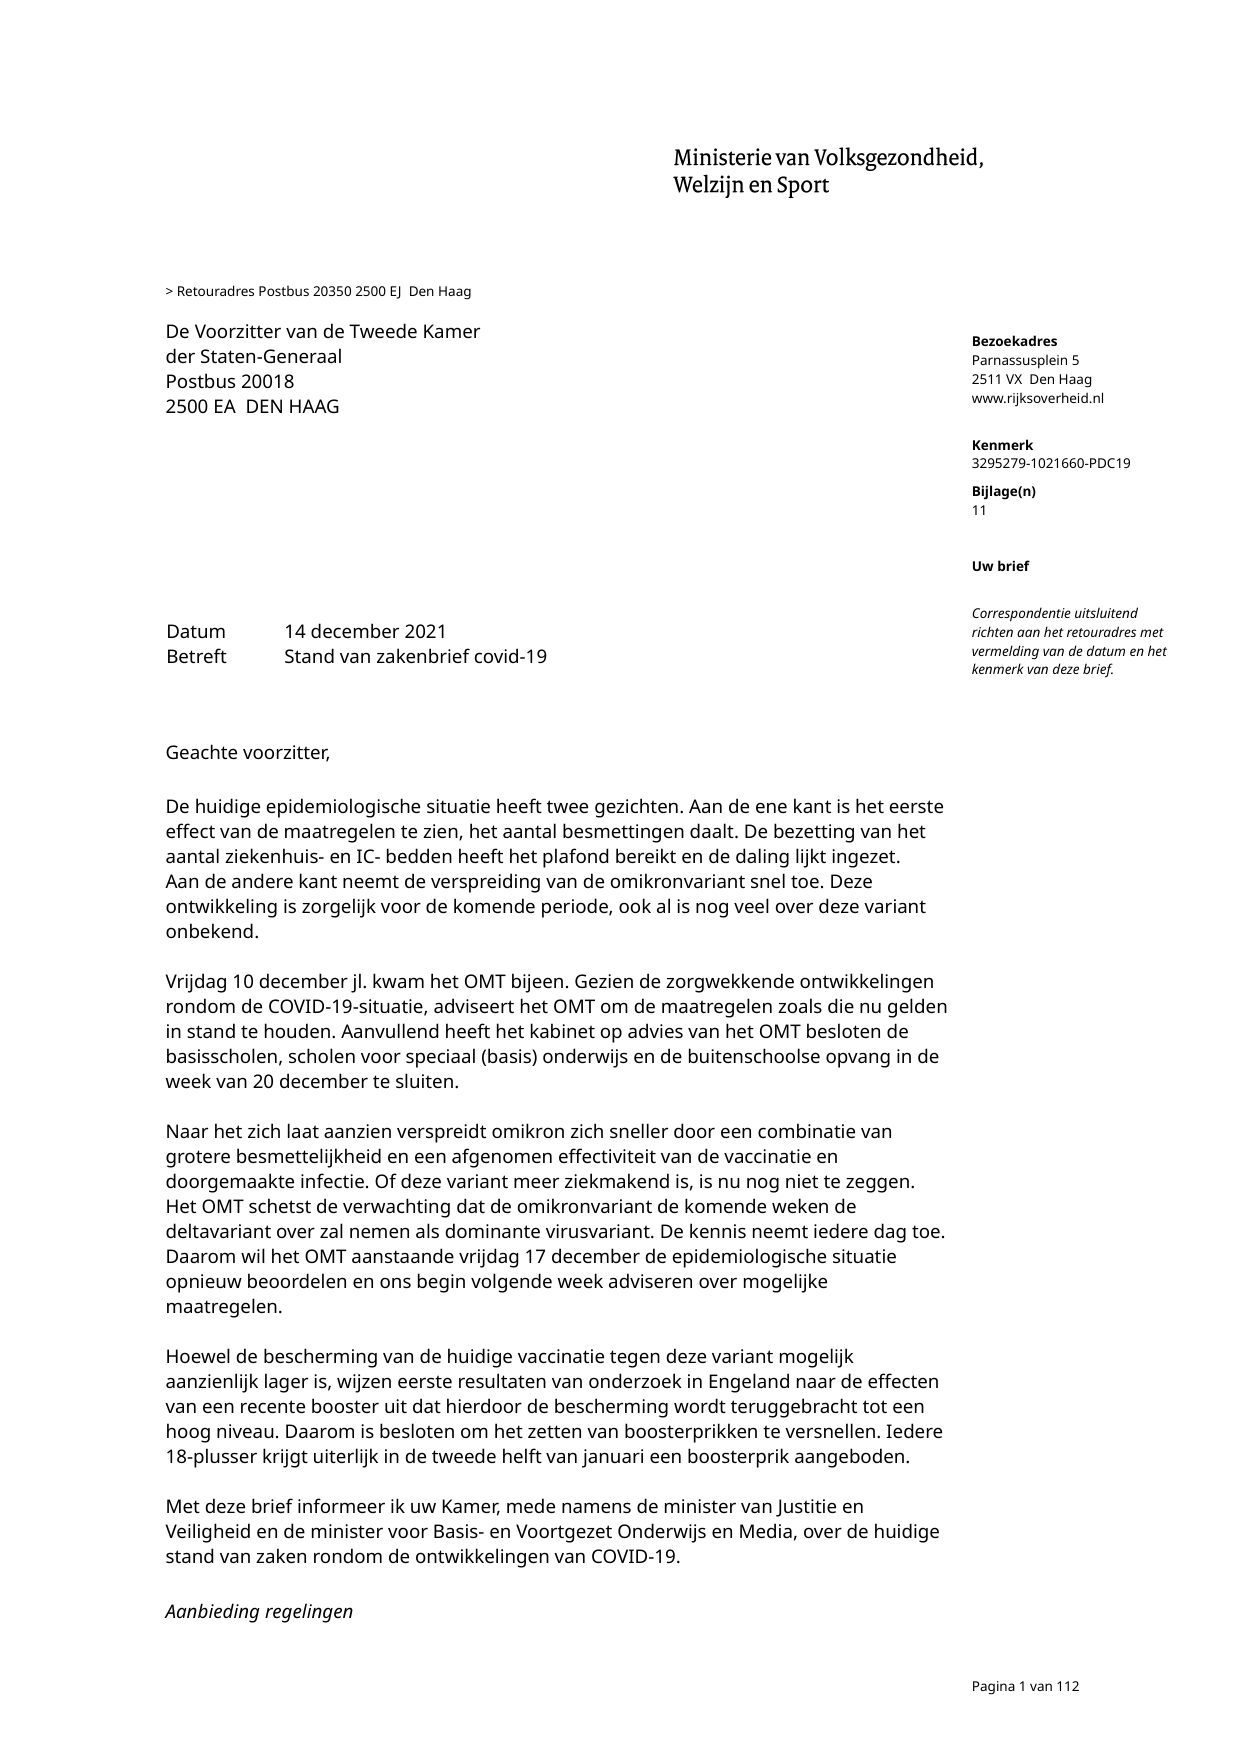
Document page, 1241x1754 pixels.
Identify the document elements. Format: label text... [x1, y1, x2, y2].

picture [581, 0, 1042, 260]
text Aanbieding regelingen [165, 1598, 951, 1624]
text Met deze brief informeer ik uw Kamer, mede namens de minister van Justitie en Veiligheid en de minister voor Basis- en Voortgezet Onderwijs en Media, over de huidige stand van zaken rondom de ontwikkelingen van COVID-19. [165, 1494, 951, 1569]
text Naar het zich laat aanzien verspreidt omikron zich sneller door een combinatie van grotere besmettelijkheid en een afgenomen effectiviteit van de vaccinatie en doorgemaakte infectie. Of deze variant meer ziekmakend is, is nu nog niet te zeggen. Het OMT schetst de verwachting dat de omikronvariant de komende weken de deltavariant over zal nemen als dominante virusvariant. De kennis neemt iedere dag toe. Daarom wil het OMT aanstaande vrijdag 17 december de epidemiologische situatie opnieuw beoordelen en ons begin volgende week adviseren over mogelijke maatregelen. [165, 1119, 951, 1319]
text Hoewel de bescherming van de huidige vaccinatie tegen deze variant mogelijk aanzienlijk lager is, wijzen eerste resultaten van onderzoek in Engeland naar de effecten van een recente booster uit dat hierdoor de bescherming wordt teruggebracht tot een hoog niveau. Daarom is besloten om het zetten van boosterprikken te versnellen. Iedere 18-plusser krijgt uiterlijk in de tweede helft van januari een boosterprik aangeboden. [165, 1344, 951, 1469]
text Geachte voorzitter, [165, 740, 951, 765]
text Aan de andere kant neemt de verspreiding van de omikronvariant snel toe. Deze ontwikkeling is zorgelijk voor de komende periode, ook al is nog veel over deze variant onbekend. [165, 869, 951, 944]
text De huidige epidemiologische situatie heeft twee gezichten. Aan de ene kant is het eerste effect van de maatregelen te zien, het aantal besmettingen daalt. De bezetting van het aantal ziekenhuis- en IC- bedden heeft het plafond bereikt en de daling lijkt ingezet. [165, 794, 951, 869]
text Vrijdag 10 december jl. kwam het OMT bijeen. Gezien de zorgwekkende ontwikkelingen rondom de COVID-19-situatie, adviseert het OMT om de maatregelen zoals die nu gelden in stand te houden. Aanvullend heeft het kabinet op advies van het OMT besloten de basisscholen, scholen voor speciaal (basis) onderwijs en de buitenschoolse opvang in de week van 20 december te sluiten. [165, 969, 951, 1094]
